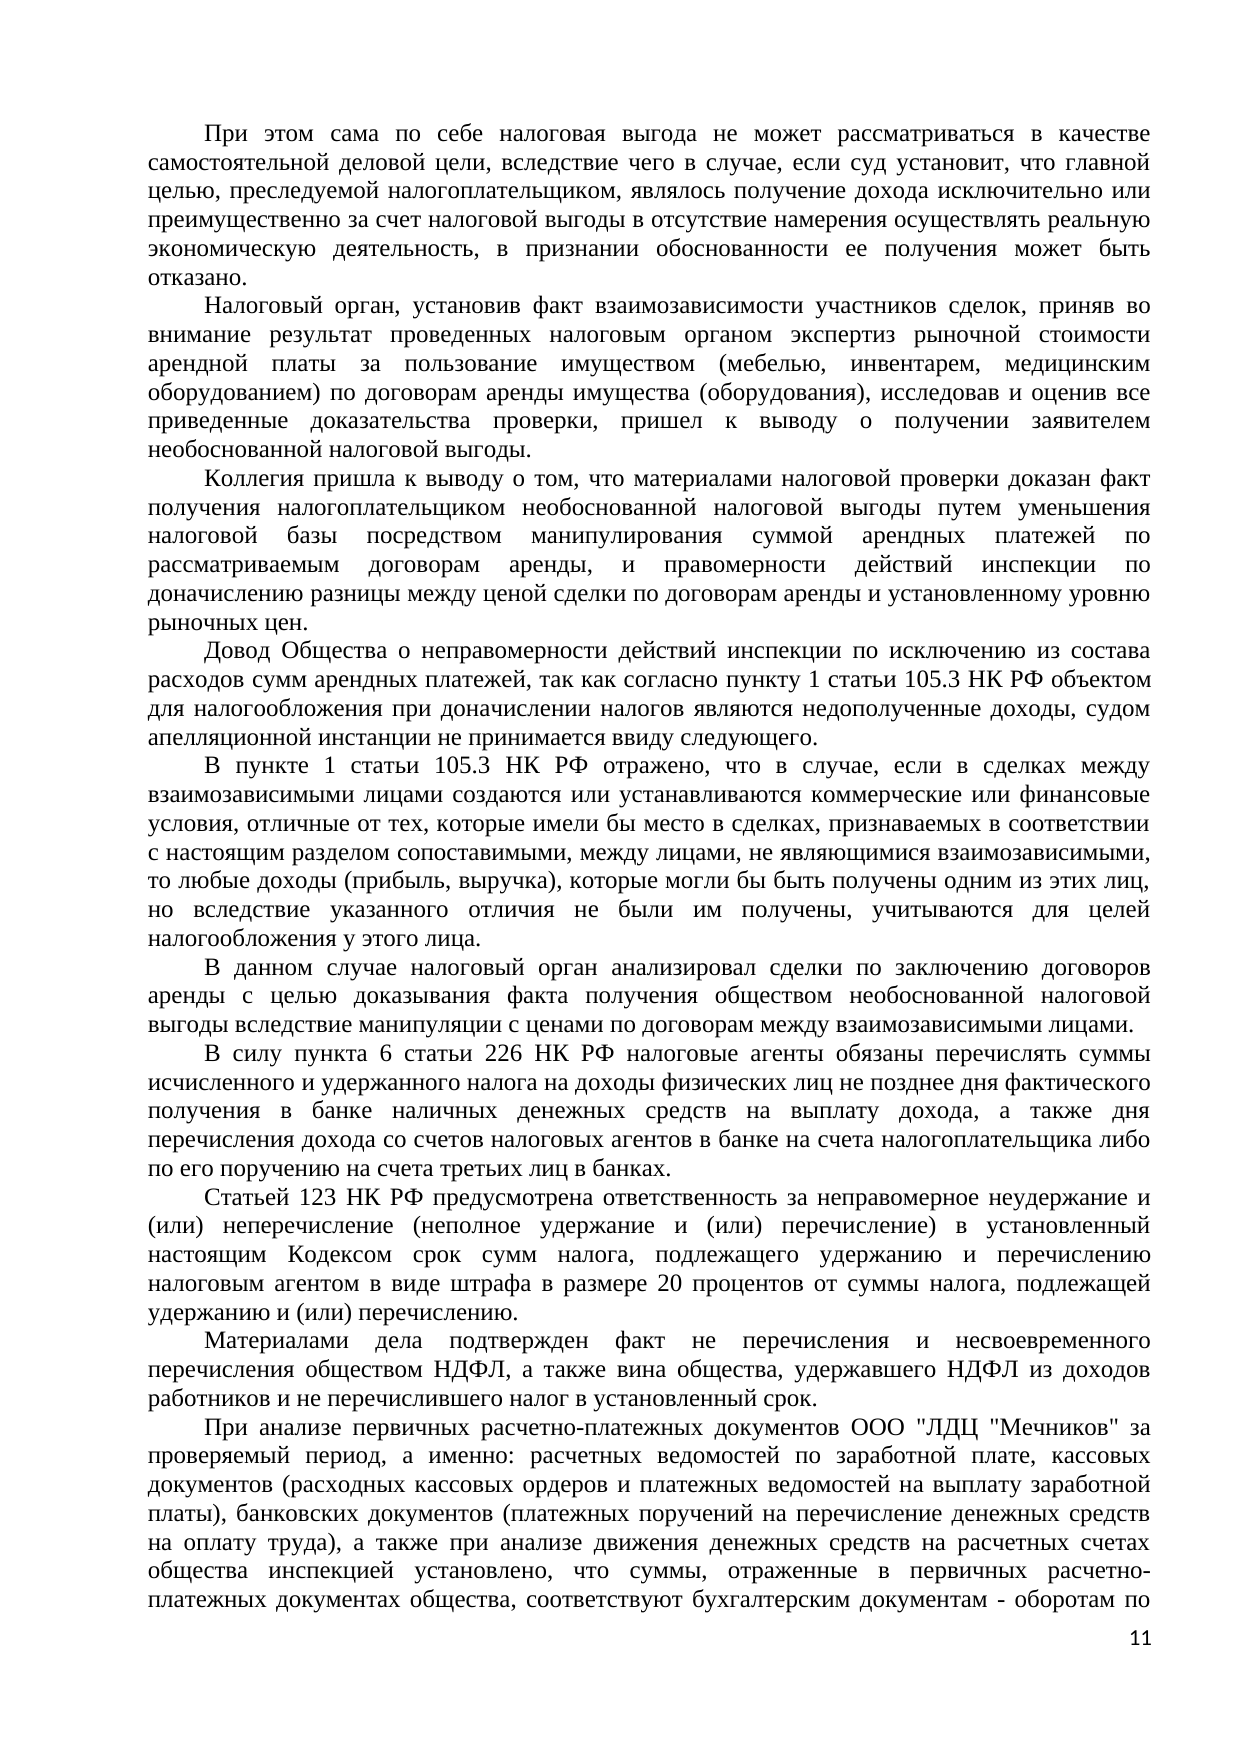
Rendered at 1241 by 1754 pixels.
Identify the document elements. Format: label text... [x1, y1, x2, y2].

text Статьей 123 НК РФ предусмотрена ответственность за неправомерное неудержание и (или) неперечисление (неполное удержание и (или) перечисление) в установленный настоящим Кодексом срок сумм налога, подлежащего удержанию и перечислению налоговым агентом в виде штрафа в размере 20 процентов от суммы налога, подлежащей удержанию и (или) перечислению. [148, 1182, 1152, 1326]
text В данном случае налоговый орган анализировал сделки по заключению договоров аренды с целью доказывания факта получения обществом необоснованной налоговой выгоды вследствие манипуляции с ценами по договорам между взаимозависимыми лицами. [148, 952, 1152, 1038]
text В силу пункта 6 статьи 226 НК РФ налоговые агенты обязаны перечислять суммы исчисленного и удержанного налога на доходы физических лиц не позднее дня фактического получения в банке наличных денежных средств на выплату дохода, а также дня перечисления дохода со счетов налоговых агентов в банке на счета налогоплательщика либо по его поручению на счета третьих лиц в банках. [148, 1038, 1152, 1182]
text Налоговый орган, установив факт взаимозависимости участников сделок, приняв во внимание результат проведенных налоговым органом экспертиз рыночной стоимости арендной платы за пользование имуществом (мебелью, инвентарем, медицинским оборудованием) по договорам аренды имущества (оборудования), исследовав и оценив все приведенные доказательства проверки, пришел к выводу о получении заявителем необоснованной налоговой выгоды. [148, 291, 1152, 463]
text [148, 1412, 1152, 1613]
text Довод Общества о неправомерности действий инспекции по исключению из состава расходов сумм арендных платежей, так как согласно пункту 1 статьи 105.3 НК РФ объектом для налогообложения при доначислении налогов являются недополученные доходы, судом апелляционной инстанции не принимается ввиду следующего. [148, 636, 1152, 751]
text Коллегия пришла к выводу о том, что материалами налоговой проверки доказан факт получения налогоплательщиком необоснованной налоговой выгоды путем уменьшения налоговой базы посредством манипулирования суммой арендных платежей по рассматриваемым договорам аренды, и правомерности действий инспекции по доначислению разницы между ценой сделки по договорам аренды и установленному уровню рыночных цен. [148, 463, 1152, 636]
text Материалами дела подтвержден факт не перечисления и несвоевременного перечисления обществом НДФЛ, а также вина общества, удержавшего НДФЛ из доходов работников и не перечислившего налог в установленный срок. [148, 1326, 1152, 1412]
text При этом сама по себе налоговая выгода не может рассматриваться в качестве самостоятельной деловой цели, вследствие чего в случае, если суд установит, что главной целью, преследуемой налогоплательщиком, являлось получение дохода исключительно или преимущественно за счет налоговой выгоды в отсутствие намерения осуществлять реальную экономическую деятельность, в признании обоснованности ее получения может быть отказано. [148, 118, 1152, 291]
text В пункте 1 статьи 105.3 НК РФ отражено, что в случае, если в сделках между взаимозависимыми лицами создаются или устанавливаются коммерческие или финансовые условия, отличные от тех, которые имели бы место в сделках, признаваемых в соответствии с настоящим разделом сопоставимыми, между лицами, не являющимися взаимозависимыми, то любые доходы (прибыль, выручка), которые могли бы быть получены одним из этих лиц, но вследствие указанного отличия не были им получены, учитываются для целей налогообложения у этого лица. [148, 751, 1152, 952]
